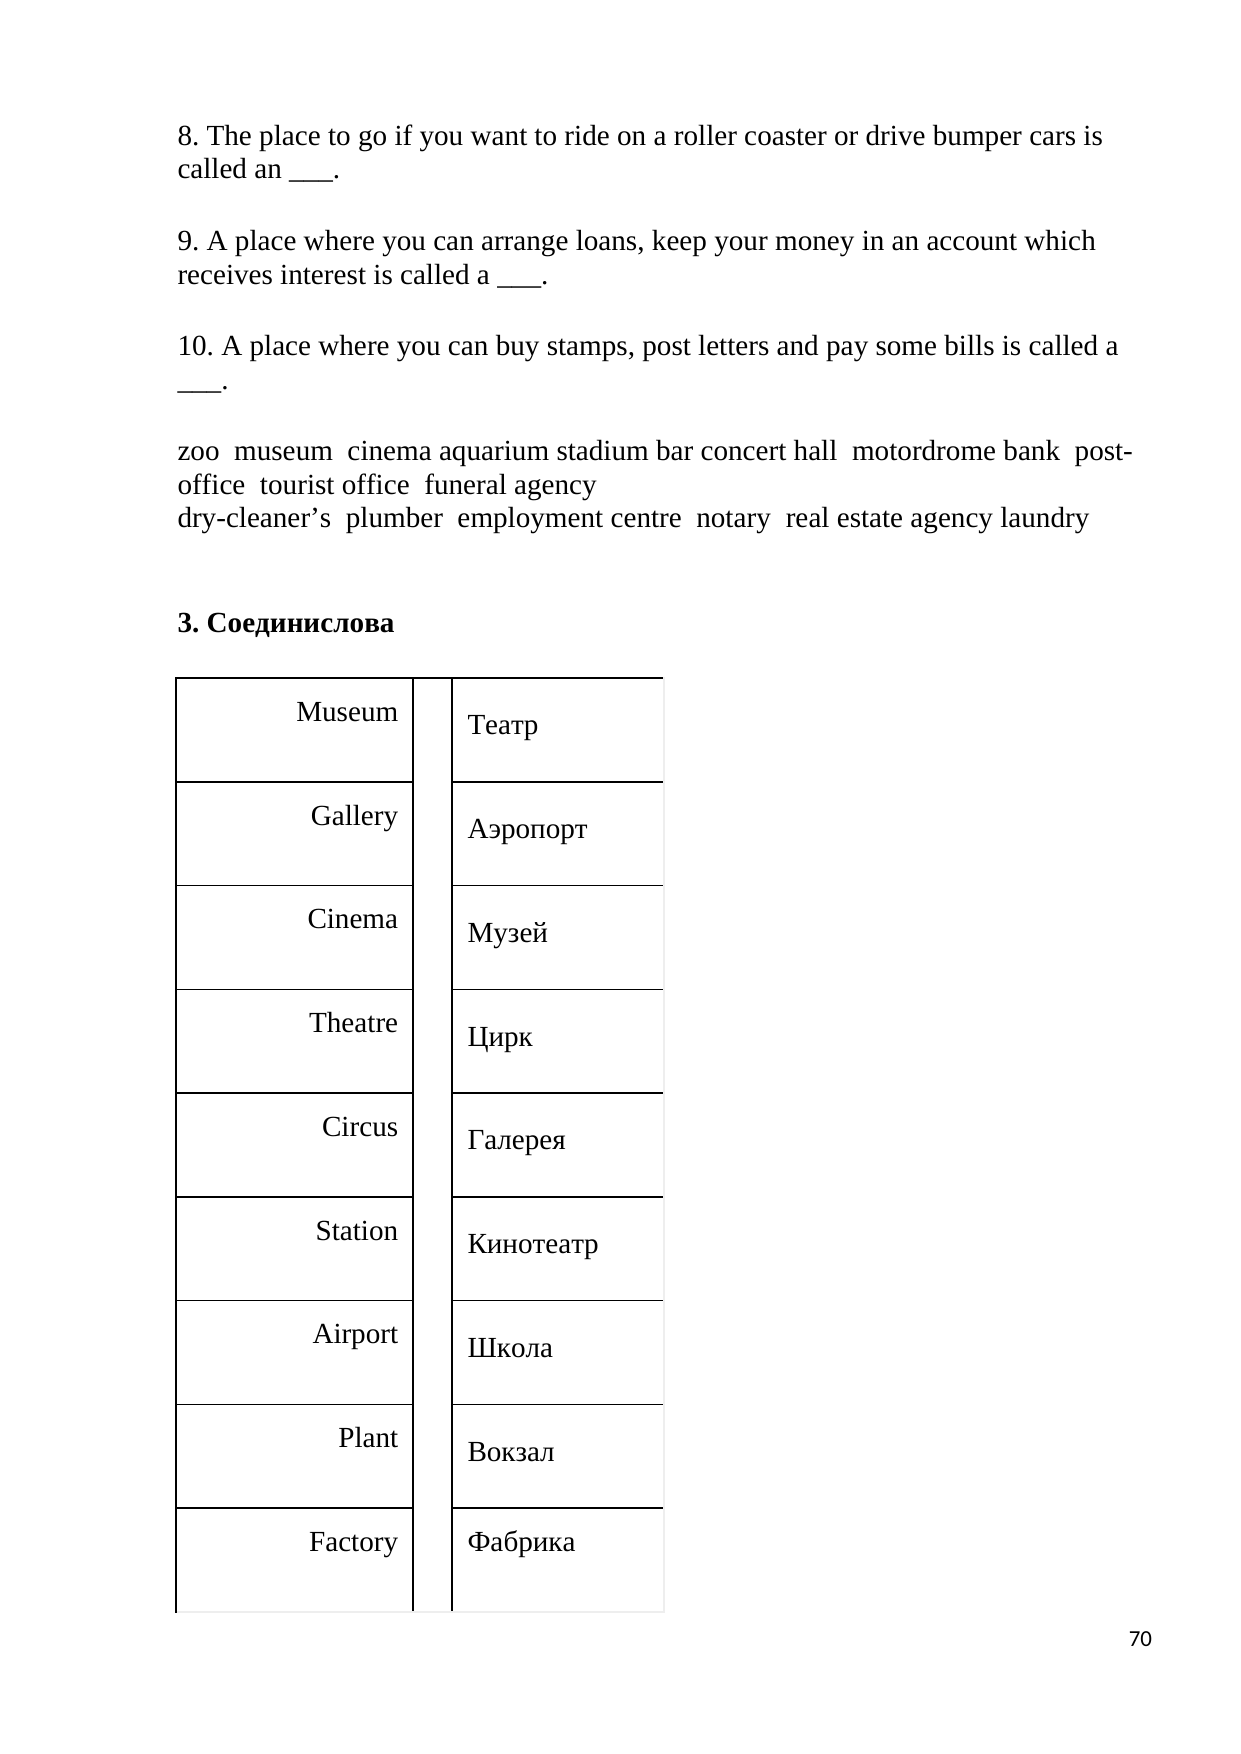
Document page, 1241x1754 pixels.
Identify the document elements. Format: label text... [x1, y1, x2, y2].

table_cell Station [177, 1198, 412, 1300]
table_cell Circus [177, 1094, 412, 1196]
table_cell Airport [177, 1301, 412, 1403]
table_cell Theatre [177, 990, 412, 1092]
table_cell Cinema [177, 886, 412, 988]
table_cell Школа [453, 1301, 663, 1403]
table_cell Музей [453, 886, 663, 988]
table_cell Галерея [453, 1094, 663, 1196]
text 10. A place where you can buy stamps, post letters and pay some bills is called a ___. [177, 328, 1152, 395]
table_header Museum [177, 679, 412, 781]
text 8. The place to go if you want to ride on a roller coaster or drive bumper cars is called an ___. [177, 118, 1152, 185]
table_cell Цирк [453, 990, 663, 1092]
table_header [414, 679, 451, 1611]
table_cell Вокзал [453, 1405, 663, 1507]
table_cell Фабрика [453, 1509, 663, 1611]
text zoo museum cinema aquarium stadium bar concert hall motordrome bank post-office tourist office funeral agency [177, 433, 1152, 501]
text dry-cleaner’s plumber employment centre notary real estate agency laundry [177, 501, 1152, 534]
text 9. A place where you can arrange loans, keep your money in an account which receives interest is called a ___. [177, 223, 1152, 290]
table_cell Plant [177, 1405, 412, 1507]
table_cell Gallery [177, 783, 412, 885]
table_cell Кинотеатр [453, 1198, 663, 1300]
table_header Театр [453, 679, 663, 781]
text 3. Соединислова [177, 606, 1152, 639]
table_cell Аэропорт [453, 783, 663, 885]
table_cell Factory [177, 1509, 412, 1611]
